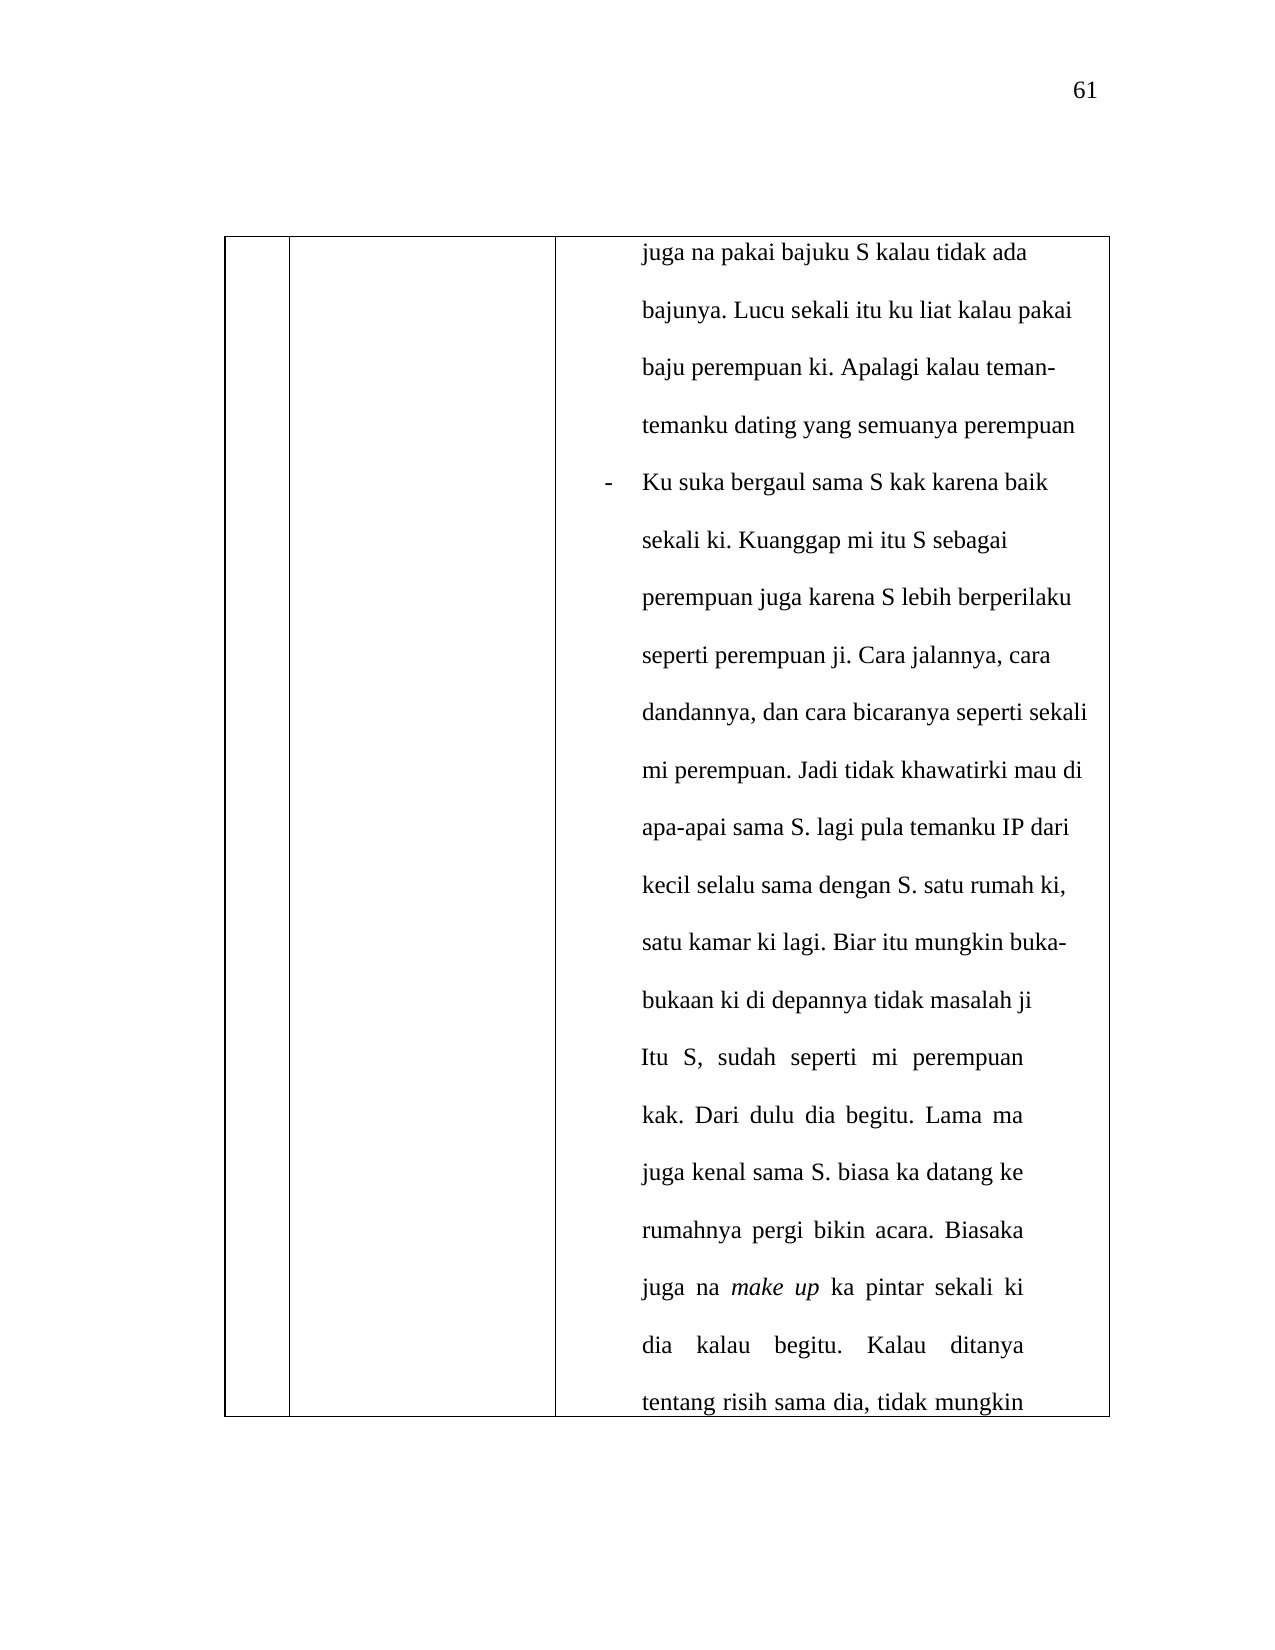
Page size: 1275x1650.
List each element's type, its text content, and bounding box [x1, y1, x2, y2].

table_cell 2 [226, 237, 289, 1416]
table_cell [290, 237, 555, 1416]
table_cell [556, 237, 1109, 1416]
